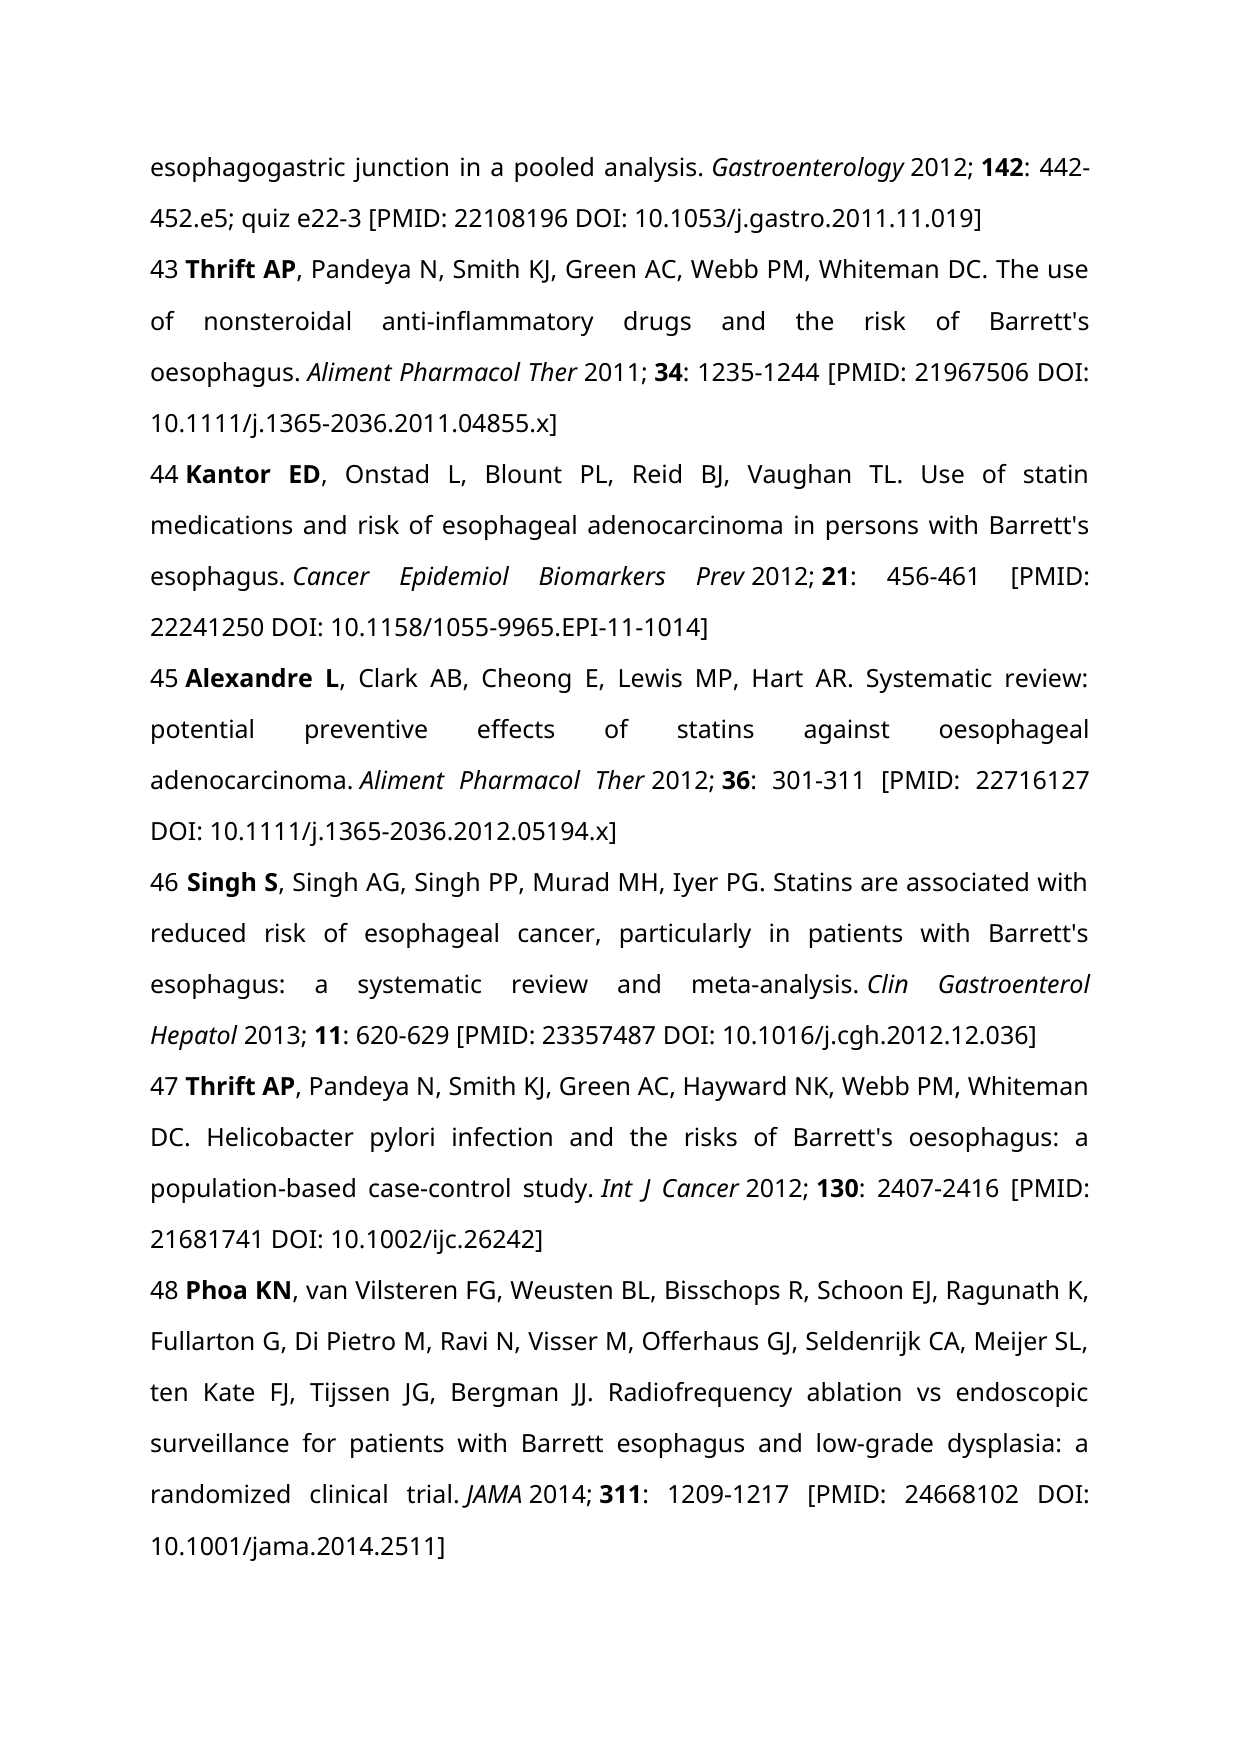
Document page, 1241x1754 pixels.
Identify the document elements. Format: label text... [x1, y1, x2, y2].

text 46 Singh S, Singh AG, Singh PP, Murad MH, Iyer PG. Statins are associated with reduced risk of esophageal cancer, particularly in patients with Barrett's esophagus: a systematic review and meta-analysis. Clin Gastroenterol Hepatol 2013; 11: 620-629 [PMID: 23357487 DOI: 10.1016/j.cgh.2012.12.036] [150, 864, 1090, 1052]
text 48 Phoa KN, van Vilsteren FG, Weusten BL, Bisschops R, Schoon EJ, Ragunath K, Fullarton G, Di Pietro M, Ravi N, Visser M, Offerhaus GJ, Seldenrijk CA, Meijer SL, ten Kate FJ, Tijssen JG, Bergman JJ. Radiofrequency ablation vs endoscopic surveillance for patients with Barrett esophagus and low-grade dysplasia: a randomized clinical trial. JAMA 2014; 311: 1209-1217 [PMID: 24668102 DOI: 10.1001/jama.2014.2511] [150, 1273, 1090, 1562]
text 47 Thrift AP, Pandeya N, Smith KJ, Green AC, Hayward NK, Webb PM, Whiteman DC. Helicobacter pylori infection and the risks of Barrett's oesophagus: a population-based case-control study. Int J Cancer 2012; 130: 2407-2416 [PMID: 21681741 DOI: 10.1002/ijc.26242] [150, 1069, 1090, 1256]
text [150, 150, 1090, 235]
text 45 Alexandre L, Clark AB, Cheong E, Lewis MP, Hart AR. Systematic review: potential preventive effects of statins against oesophageal adenocarcinoma. Aliment Pharmacol Ther 2012; 36: 301-311 [PMID: 22716127 DOI: 10.1111/j.1365-2036.2012.05194.x] [150, 660, 1090, 848]
text 44 Kantor ED, Onstad L, Blount PL, Reid BJ, Vaughan TL. Use of statin medications and risk of esophageal adenocarcinoma in persons with Barrett's esophagus. Cancer Epidemiol Biomarkers Prev 2012; 21: 456-461 [PMID: 22241250 DOI: 10.1158/1055-9965.EPI-11-1014] [150, 456, 1090, 643]
text 43 Thrift AP, Pandeya N, Smith KJ, Green AC, Webb PM, Whiteman DC. The use of nonsteroidal anti-inflammatory drugs and the risk of Barrett's oesophagus. Aliment Pharmacol Ther 2011; 34: 1235-1244 [PMID: 21967506 DOI: 10.1111/j.1365-2036.2011.04855.x] [150, 252, 1090, 439]
